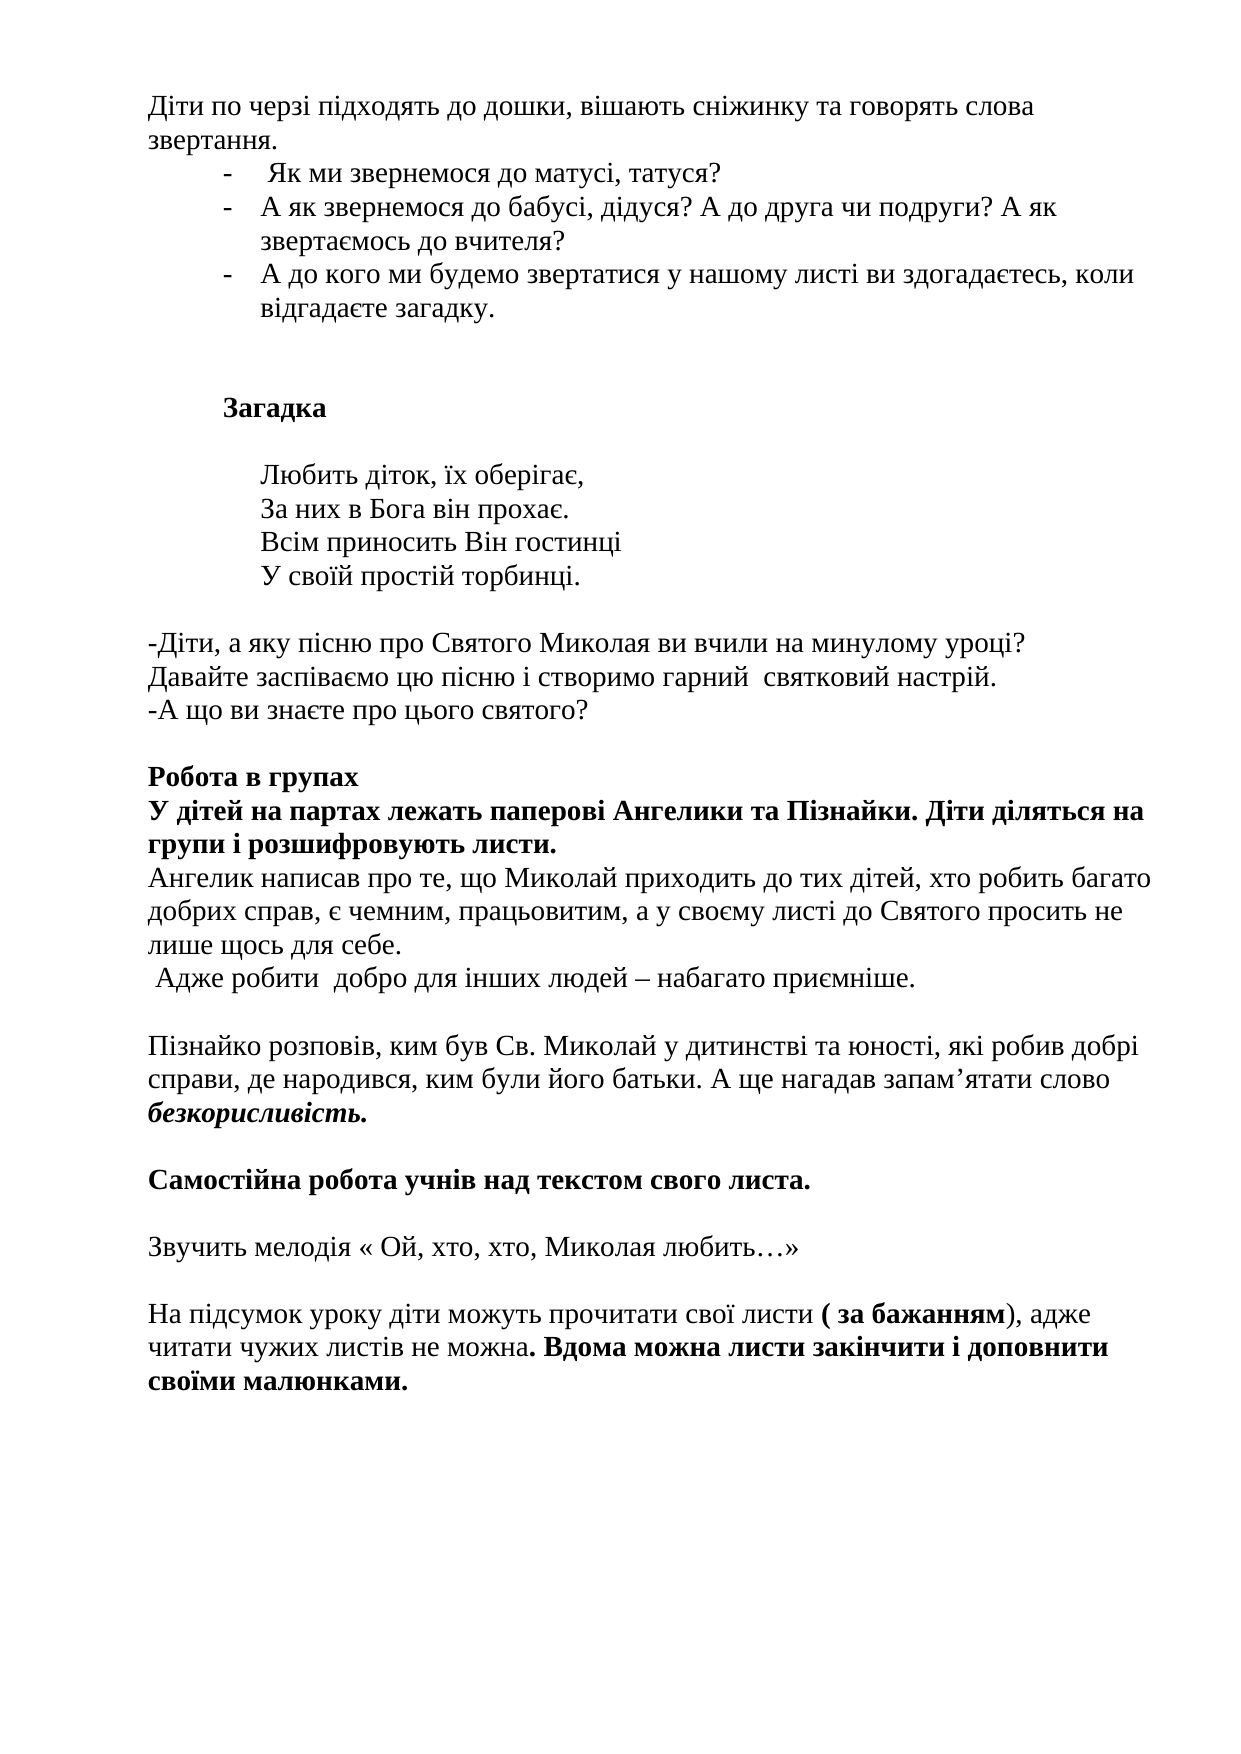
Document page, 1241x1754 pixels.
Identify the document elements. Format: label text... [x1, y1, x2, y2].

text -Діти, а яку пісню про Святого Миколая ви вчили на минулому уроці? [148, 625, 1152, 659]
list Як ми звернемося до матусі, татуся? [223, 156, 1152, 189]
list За них в Бога він прохає. [260, 491, 1152, 524]
text У дітей на партах лежать паперові Ангелики та Пізнайки. Діти діляться на групи і розшифровують листи. [148, 793, 1152, 860]
text Звучить мелодія « Ой, хто, хто, Миколая любить…» [148, 1229, 1152, 1262]
text Загадка [223, 390, 1152, 424]
text Адже робити добро для інших людей – набагато приємніше. [148, 961, 1152, 994]
text Пізнайко розповів, ким був Св. Миколай у дитинстві та юності, які робив добрі справи, де народився, ким були його батьки. А ще нагадав запам’ятати слово безкорисливість. [148, 1028, 1152, 1128]
list У своїй простій торбинці. [260, 558, 1152, 592]
text Ангелик написав про те, що Миколай приходить до тих дітей, хто робить багато добрих справ, є чемним, працьовитим, а у своєму листі до Святого просить не лише щось для себе. [148, 860, 1152, 961]
text Давайте заспіваємо цю пісню і створимо гарний святковий настрій. [148, 659, 1152, 692]
list Всім приносить Він гостинці [260, 524, 1152, 558]
text Діти по черзі підходять до дошки, вішають сніжинку та говорять слова звертання. [148, 88, 1152, 156]
list А як звернемося до бабусі, дідуся? А до друга чи подруги? А як звертаємось до вчителя? [223, 189, 1152, 256]
list Любить діток, їх оберігає, [260, 457, 1152, 491]
text -А що ви знаєте про цього святого? [148, 692, 1152, 726]
text На підсумок уроку діти можуть прочитати свої листи ( за бажанням), адже читати чужих листів не можна. Вдома можна листи закінчити і доповнити своїми малюнками. [148, 1296, 1152, 1397]
list А до кого ми будемо звертатися у нашому листі ви здогадаєтесь, коли відгадаєте загадку. [223, 256, 1152, 323]
text Самостійна робота учнів над текстом свого листа. [148, 1162, 1152, 1195]
text Робота в групах [148, 759, 1152, 793]
